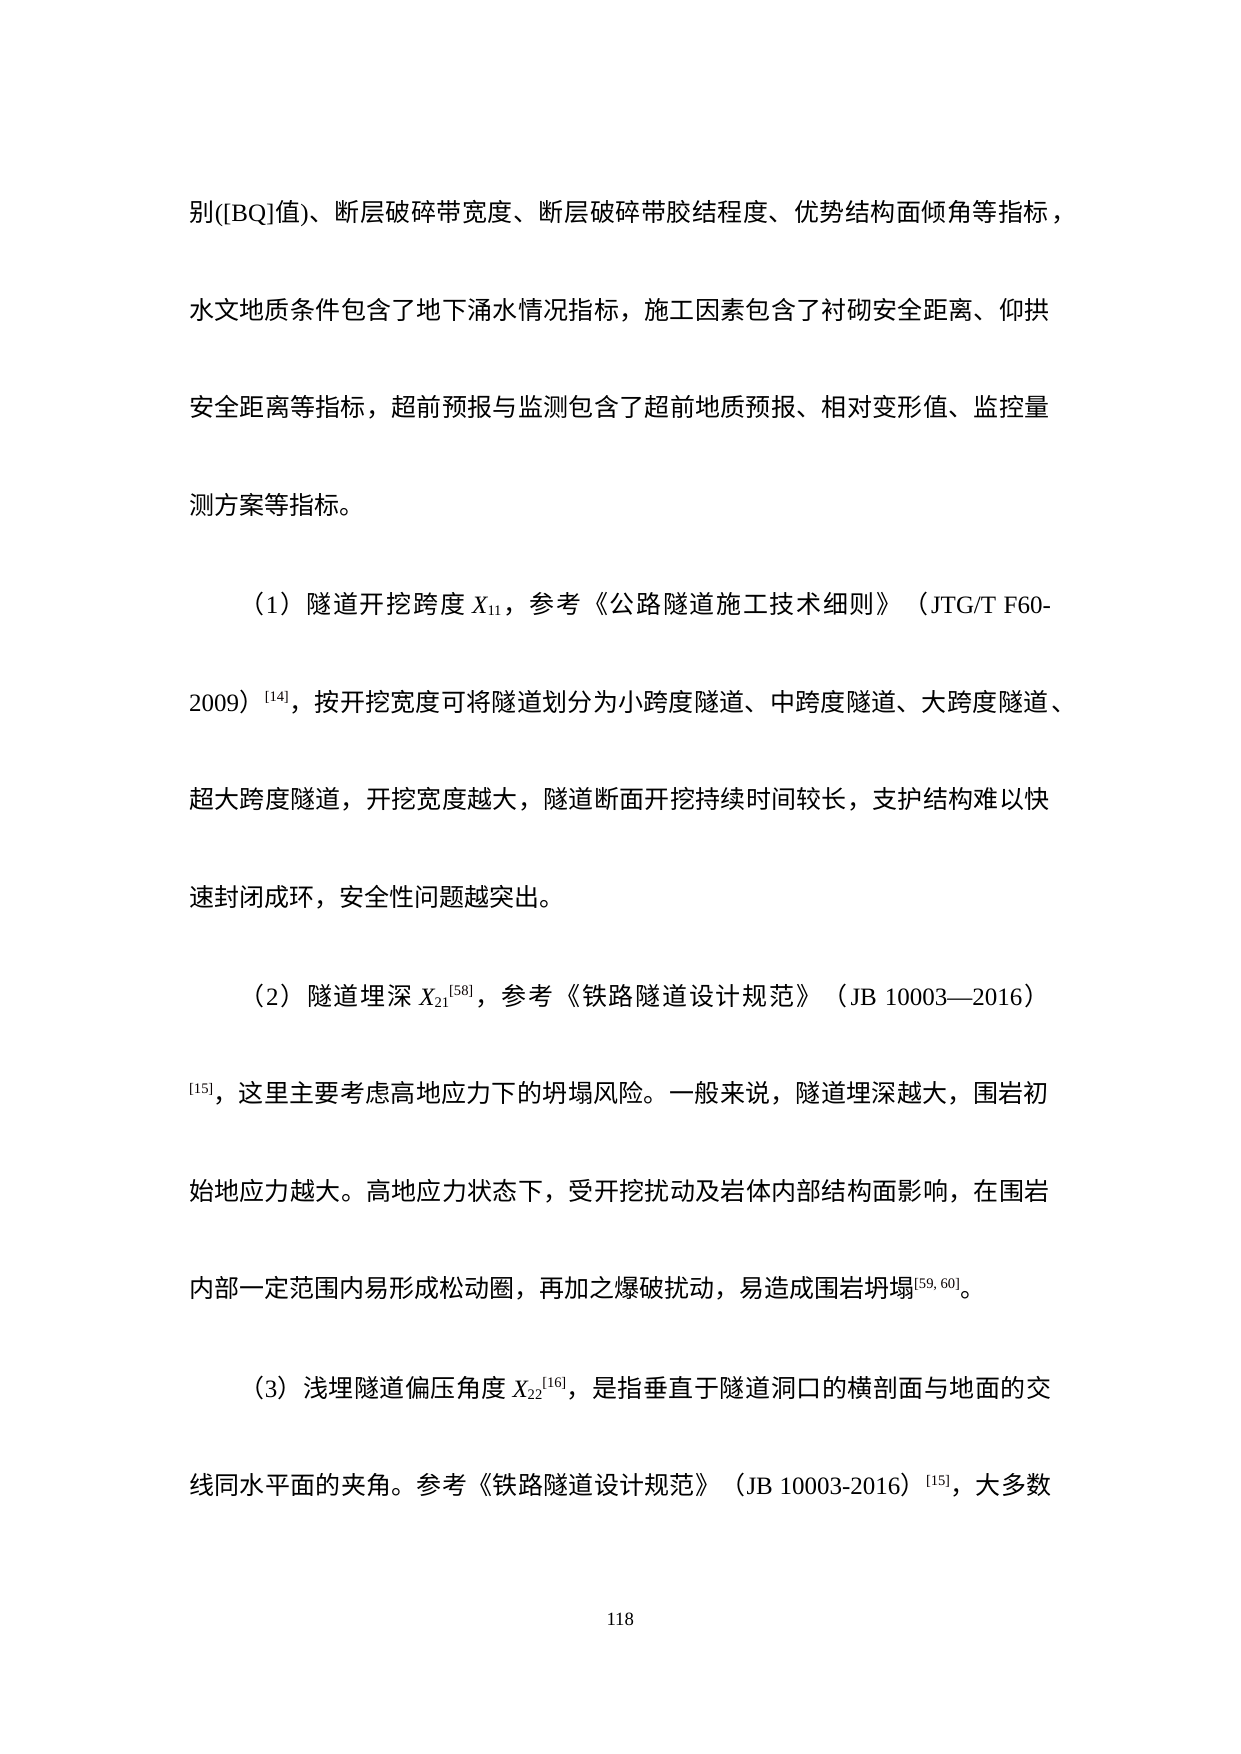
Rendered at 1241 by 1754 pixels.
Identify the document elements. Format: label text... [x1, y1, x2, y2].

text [189, 178, 1051, 536]
text （1）隧道开挖跨度X11，参考《公路隧道施工技术细则》（JTG/T F60-2009）[14]，按开挖宽度可将隧道划分为小跨度隧道、中跨度隧道、大跨度隧道、超大跨度隧道，开挖宽度越大，隧道断面开挖持续时间较长，支护结构难以快速封闭成环，安全性问题越突出。 [189, 570, 1051, 928]
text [189, 1354, 1051, 1516]
text （2）隧道埋深X21[58]，参考《铁路隧道设计规范》（JB 10003—2016）[15]，这里主要考虑高地应力下的坍塌风险。一般来说，隧道埋深越大，围岩初始地应力越大。高地应力状态下，受开挖扰动及岩体内部结构面影响，在围岩内部一定范围内易形成松动圈，再加之爆破扰动，易造成围岩坍塌[59, 60]。 [189, 962, 1051, 1319]
